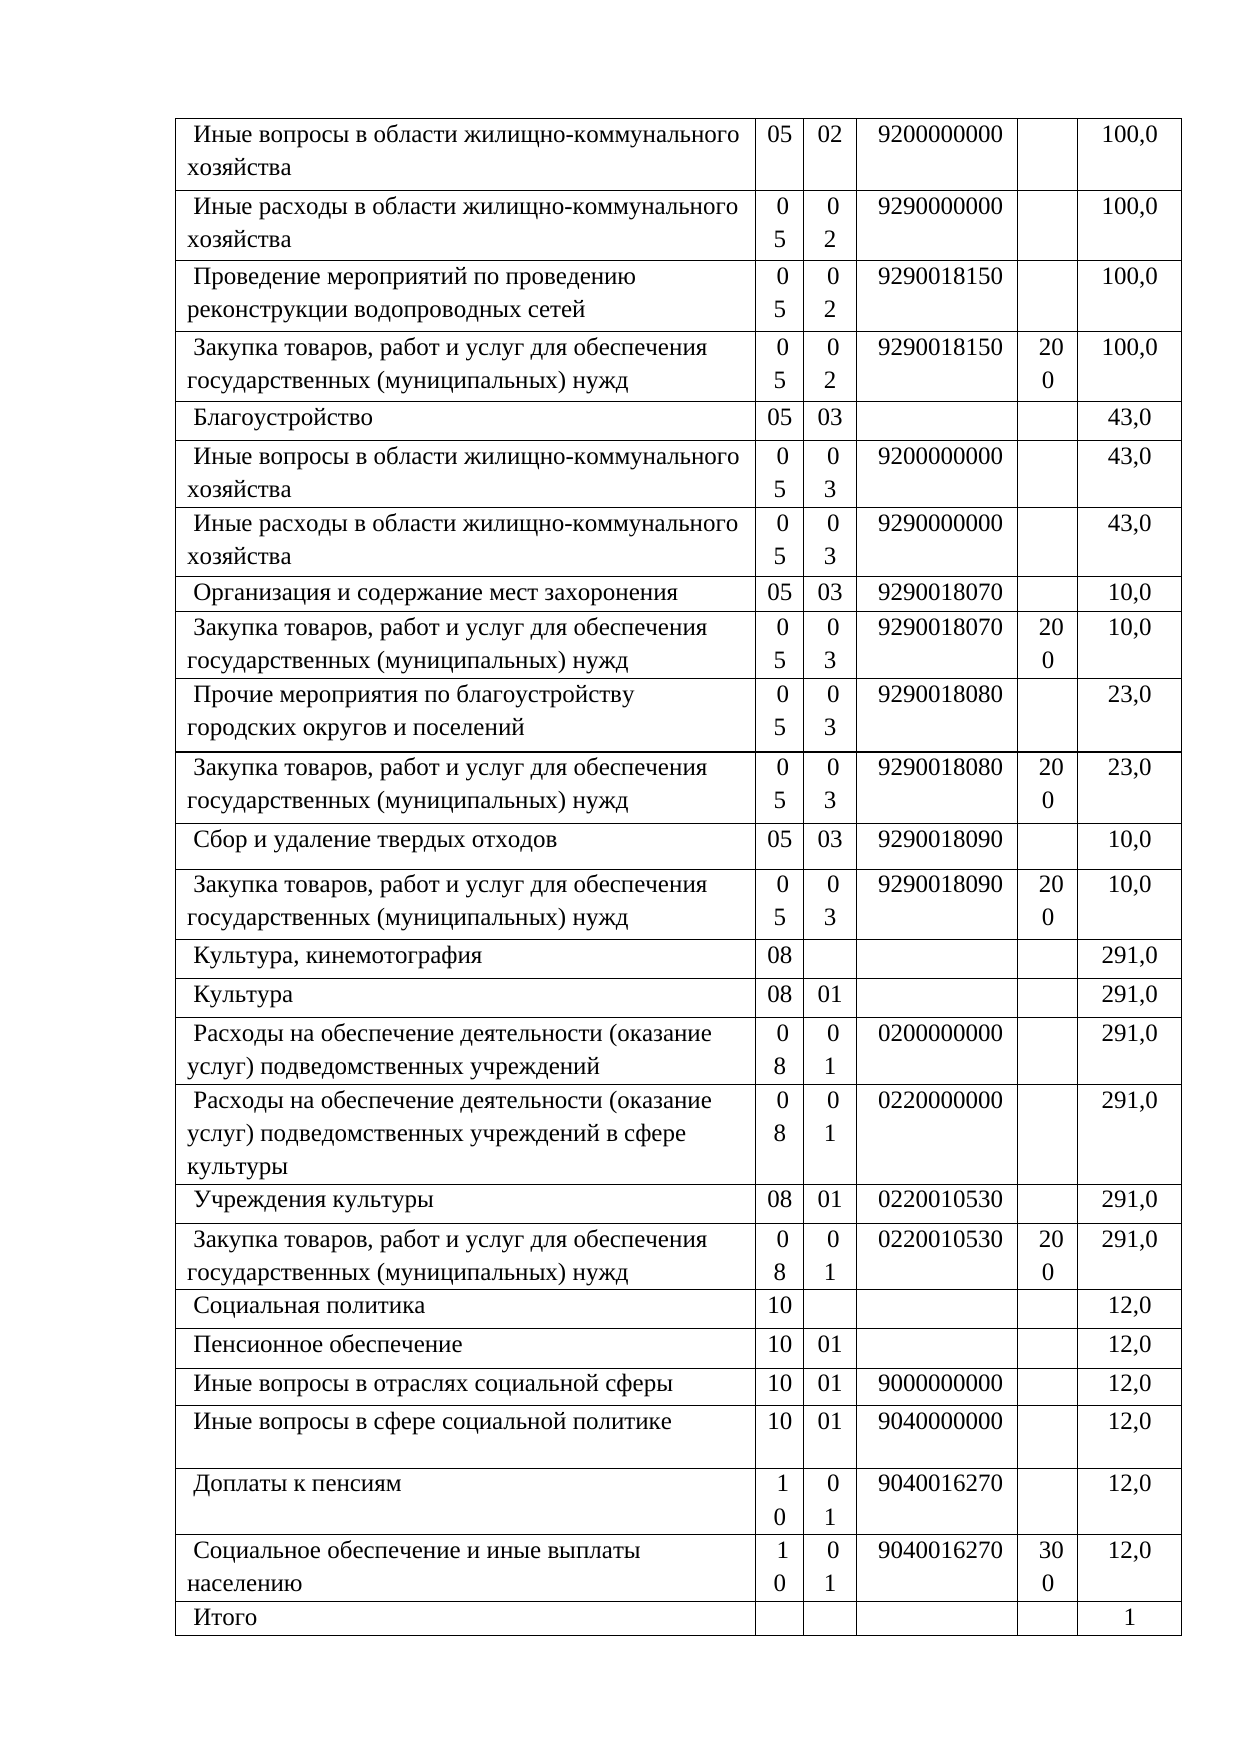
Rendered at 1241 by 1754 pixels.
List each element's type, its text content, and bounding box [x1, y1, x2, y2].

table_cell 02 [804, 261, 856, 331]
table_cell Итого [176, 1602, 755, 1635]
table_cell Закупка товаров, работ и услуг для обеспечения государственных (муниципальных) нужд [176, 1224, 755, 1289]
table_cell [1018, 1290, 1077, 1328]
table_cell 9000000000 [857, 1369, 1017, 1405]
table_cell 05 [756, 191, 803, 260]
table_cell [804, 940, 856, 978]
table_cell 08 [756, 1224, 803, 1289]
table_cell 10 [756, 1329, 803, 1367]
table_cell 10,0 [1078, 824, 1181, 868]
table_cell 1 719,00 [1078, 1602, 1181, 1635]
table_cell 9200000000 [857, 119, 1017, 190]
table_cell Проведение мероприятий по проведению реконструкции водопроводных сетей [176, 261, 755, 331]
table_cell 03 [804, 441, 856, 507]
table_cell 03 [804, 508, 856, 576]
table_cell 01 [804, 1018, 856, 1084]
table_cell 9290018070 [857, 577, 1017, 611]
table_cell Учреждения культуры [176, 1185, 755, 1223]
table_cell 05 [756, 612, 803, 678]
table_cell 9040016270 [857, 1535, 1017, 1601]
table_cell 200 [1018, 870, 1077, 939]
table_cell 0220010530 [857, 1185, 1017, 1223]
table_cell Сбор и удаление твердых отходов [176, 824, 755, 868]
table_cell 9040016270 [857, 1469, 1017, 1534]
table_cell [1018, 119, 1077, 190]
table_cell [857, 1602, 1017, 1635]
table_cell 01 [804, 1406, 856, 1467]
table_cell [857, 402, 1017, 440]
table_cell [804, 1290, 856, 1328]
table_cell 12,0 [1078, 1535, 1181, 1601]
table_cell Иные вопросы в сфере социальной политике [176, 1406, 755, 1467]
table_cell [1018, 1602, 1077, 1635]
table_cell Иные вопросы в области жилищно-коммунального хозяйства [176, 119, 755, 190]
table_cell 01 [804, 1469, 856, 1534]
table_cell Доплаты к пенсиям [176, 1469, 755, 1534]
table_cell [1018, 940, 1077, 978]
table_cell 02 [804, 119, 856, 190]
table_cell 12,0 [1078, 1290, 1181, 1328]
table_cell 05 [756, 753, 803, 823]
table_cell [857, 940, 1017, 978]
table_cell 05 [756, 332, 803, 401]
table_cell [1018, 191, 1077, 260]
table_cell 0200000000 [857, 1018, 1017, 1084]
table_cell 291,0 [1078, 1224, 1181, 1289]
table_cell Расходы на обеспечение деятельности (оказание услуг) подведомственных учреждений [176, 1018, 755, 1084]
table_cell 08 [756, 940, 803, 978]
table_cell 12,0 [1078, 1369, 1181, 1405]
table_cell Пенсионное обеспечение [176, 1329, 755, 1367]
table_cell [1018, 261, 1077, 331]
table_cell [804, 1602, 856, 1635]
table_cell 9290000000 [857, 191, 1017, 260]
table_cell 100,0 [1078, 261, 1181, 331]
table_cell Культура, кинемотография [176, 940, 755, 978]
table_cell [1018, 508, 1077, 576]
table_cell 01 [804, 1224, 856, 1289]
table_cell [1018, 1406, 1077, 1467]
table_cell 9200000000 [857, 441, 1017, 507]
table_cell 03 [804, 612, 856, 678]
table_cell 03 [804, 824, 856, 868]
table_cell 03 [804, 870, 856, 939]
table_cell Закупка товаров, работ и услуг для обеспечения государственных (муниципальных) нужд [176, 870, 755, 939]
table_cell 03 [804, 679, 856, 751]
table_cell 01 [804, 979, 856, 1017]
table_cell 10 [756, 1369, 803, 1405]
table_cell 10 [756, 1535, 803, 1601]
table_cell 200 [1018, 332, 1077, 401]
table_cell 05 [756, 679, 803, 751]
table_cell 03 [804, 753, 856, 823]
table_cell 10 [756, 1290, 803, 1328]
table_cell 9290000000 [857, 508, 1017, 576]
table_cell 12,0 [1078, 1329, 1181, 1367]
table_cell 43,0 [1078, 402, 1181, 440]
table_cell 12,0 [1078, 1406, 1181, 1467]
table_cell [1018, 402, 1077, 440]
table_cell [1018, 1369, 1077, 1405]
table_cell 01 [804, 1085, 856, 1183]
table_cell [1018, 1085, 1077, 1183]
table_cell 100,0 [1078, 191, 1181, 260]
table_cell Культура [176, 979, 755, 1017]
table_cell 05 [756, 508, 803, 576]
table_cell 9290018070 [857, 612, 1017, 678]
table_cell 0220000000 [857, 1085, 1017, 1183]
table_cell 291,0 [1078, 1185, 1181, 1223]
table_cell [1018, 1185, 1077, 1223]
table_cell [1018, 441, 1077, 507]
table_cell Закупка товаров, работ и услуг для обеспечения государственных (муниципальных) нужд [176, 612, 755, 678]
table_cell Организация и содержание мест захоронения [176, 577, 755, 611]
table_cell 05 [756, 402, 803, 440]
table_cell Закупка товаров, работ и услуг для обеспечения государственных (муниципальных) нужд [176, 753, 755, 823]
table_cell [857, 979, 1017, 1017]
table_cell 02 [804, 191, 856, 260]
table_cell [1018, 679, 1077, 751]
table_cell 01 [804, 1329, 856, 1367]
table_cell Социальное обеспечение и иные выплаты населению [176, 1535, 755, 1601]
table_cell 05 [756, 870, 803, 939]
table_cell 10,0 [1078, 577, 1181, 611]
table_cell 200 [1018, 753, 1077, 823]
table_cell 05 [756, 441, 803, 507]
table_cell [1018, 577, 1077, 611]
table_cell 0220010530 [857, 1224, 1017, 1289]
table_cell Социальная политика [176, 1290, 755, 1328]
table_cell Иные вопросы в области жилищно-коммунального хозяйства [176, 441, 755, 507]
table_cell Закупка товаров, работ и услуг для обеспечения государственных (муниципальных) нужд [176, 332, 755, 401]
table_cell 9290018080 [857, 753, 1017, 823]
table_cell Иные расходы в области жилищно-коммунального хозяйства [176, 191, 755, 260]
table_cell 01 [804, 1185, 856, 1223]
table_cell 05 [756, 261, 803, 331]
table_cell [1018, 1018, 1077, 1084]
table_cell 01 [804, 1535, 856, 1601]
table_cell 03 [804, 577, 856, 611]
table_cell [1018, 1329, 1077, 1367]
table_cell 200 [1018, 612, 1077, 678]
table_cell 9290018150 [857, 261, 1017, 331]
table_cell 08 [756, 979, 803, 1017]
table_cell 9040000000 [857, 1406, 1017, 1467]
table_cell [1018, 824, 1077, 868]
table_cell 12,0 [1078, 1469, 1181, 1534]
table_cell [857, 1329, 1017, 1367]
table_cell Прочие мероприятия по благоустройству городских округов и поселений [176, 679, 755, 751]
table_cell 9290018090 [857, 824, 1017, 868]
table_cell 01 [804, 1369, 856, 1405]
table_cell 9290018080 [857, 679, 1017, 751]
table_cell Иные расходы в области жилищно-коммунального хозяйства [176, 508, 755, 576]
table_cell 291,0 [1078, 940, 1181, 978]
table_cell 08 [756, 1085, 803, 1183]
table_cell 10,0 [1078, 870, 1181, 939]
table_cell 200 [1018, 1224, 1077, 1289]
table_cell Иные вопросы в отраслях социальной сферы [176, 1369, 755, 1405]
table_cell 291,0 [1078, 1085, 1181, 1183]
table_cell 43,0 [1078, 441, 1181, 507]
table_cell 100,0 [1078, 332, 1181, 401]
table_cell 100,0 [1078, 119, 1181, 190]
table_cell 23,0 [1078, 753, 1181, 823]
table_cell 9290018090 [857, 870, 1017, 939]
table_cell 05 [756, 119, 803, 190]
table_cell 08 [756, 1018, 803, 1084]
table_cell [857, 1290, 1017, 1328]
table_cell 291,0 [1078, 979, 1181, 1017]
table_cell 10,0 [1078, 612, 1181, 678]
table_cell 02 [804, 332, 856, 401]
table_cell 05 [756, 824, 803, 868]
table_cell 23,0 [1078, 679, 1181, 751]
table_cell Благоустройство [176, 402, 755, 440]
table_cell Расходы на обеспечение деятельности (оказание услуг) подведомственных учреждений в сфере культуры [176, 1085, 755, 1183]
table_cell 291,0 [1078, 1018, 1181, 1084]
table_cell 03 [804, 402, 856, 440]
table_cell 43,0 [1078, 508, 1181, 576]
table_cell 05 [756, 577, 803, 611]
table_cell [1018, 979, 1077, 1017]
table_cell 10 [756, 1406, 803, 1467]
table_cell 9290018150 [857, 332, 1017, 401]
table_cell [1018, 1469, 1077, 1534]
table_cell 08 [756, 1185, 803, 1223]
table_cell 10 [756, 1469, 803, 1534]
table_cell [756, 1602, 803, 1635]
table_cell 300 [1018, 1535, 1077, 1601]
